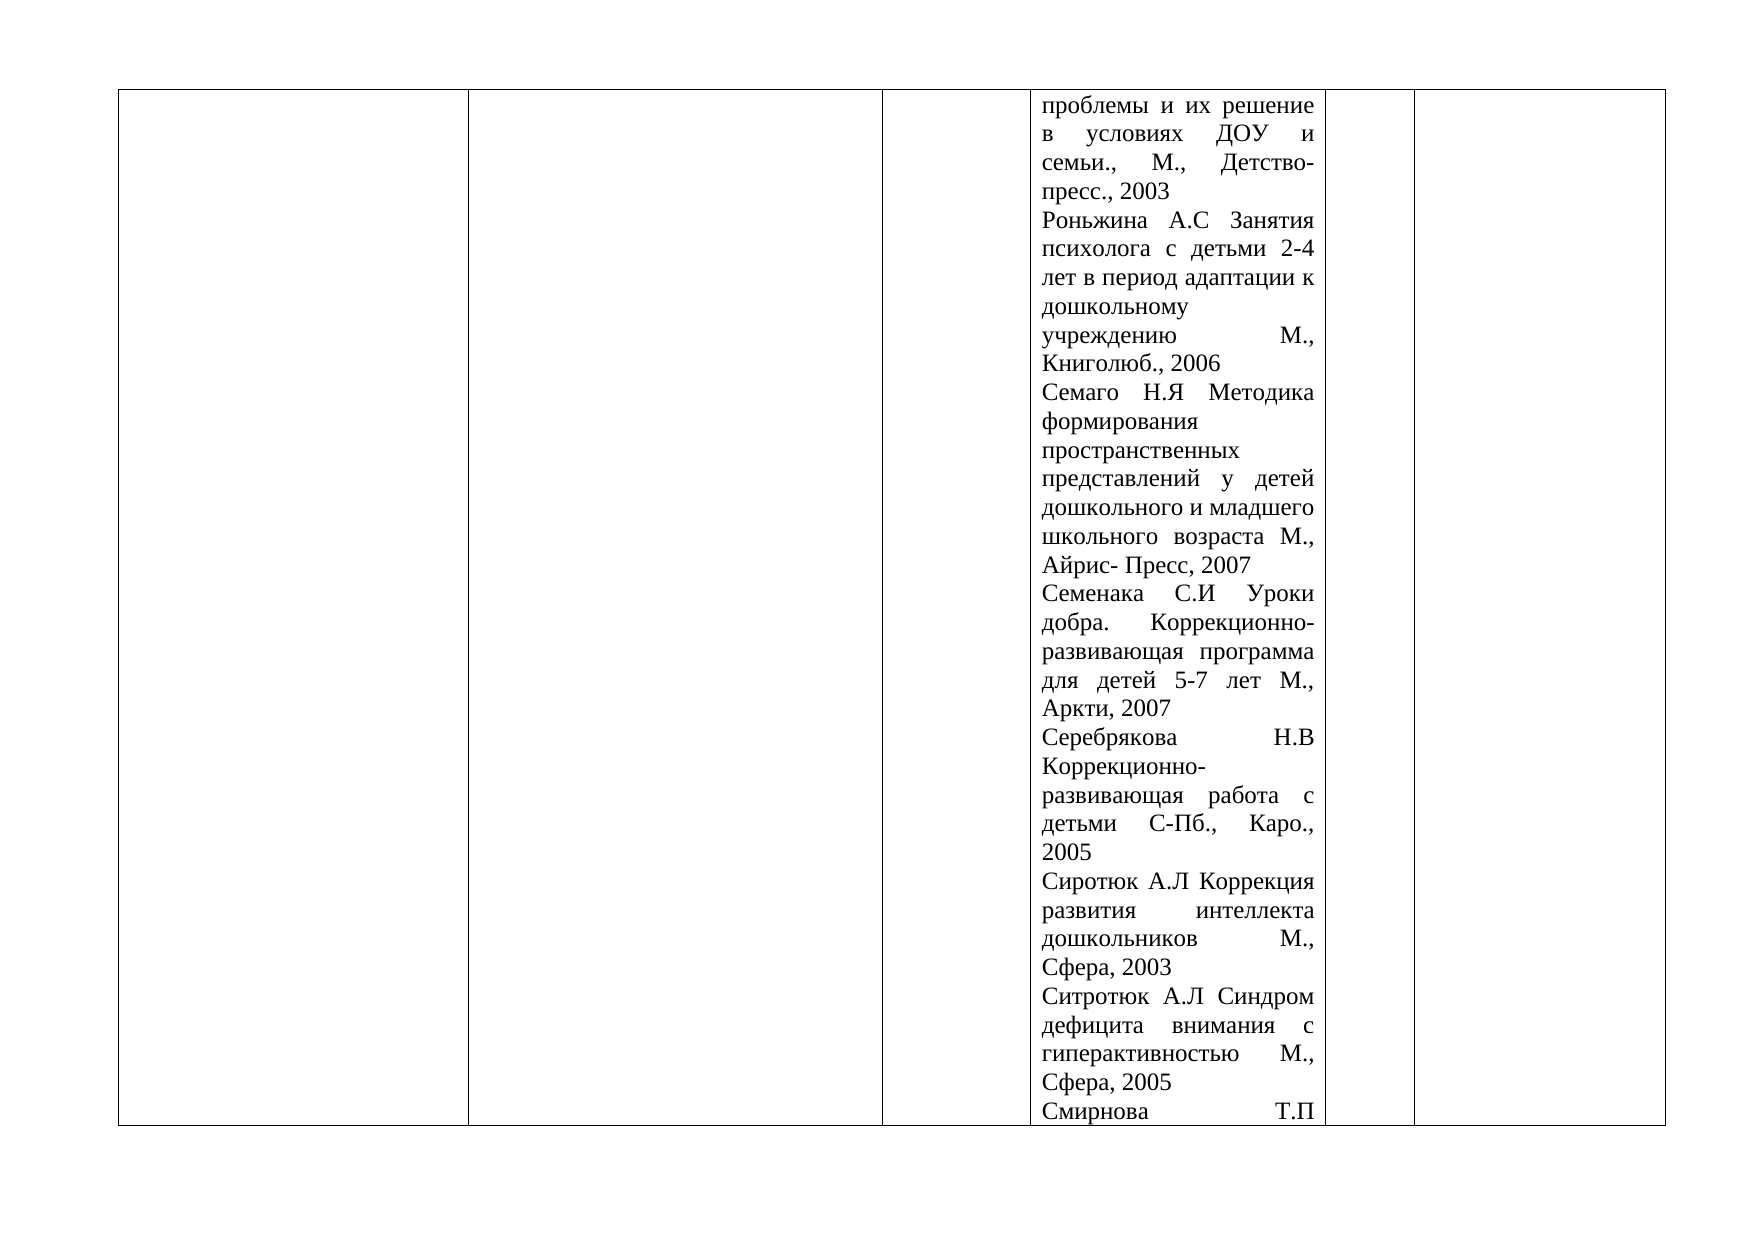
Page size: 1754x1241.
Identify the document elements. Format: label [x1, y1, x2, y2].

table_cell [1031, 90, 1325, 1125]
table_cell [883, 90, 1030, 1125]
table_cell [119, 90, 468, 1125]
table_cell [1326, 90, 1414, 1125]
table_cell [1415, 90, 1665, 1125]
table_cell [469, 90, 882, 1125]
